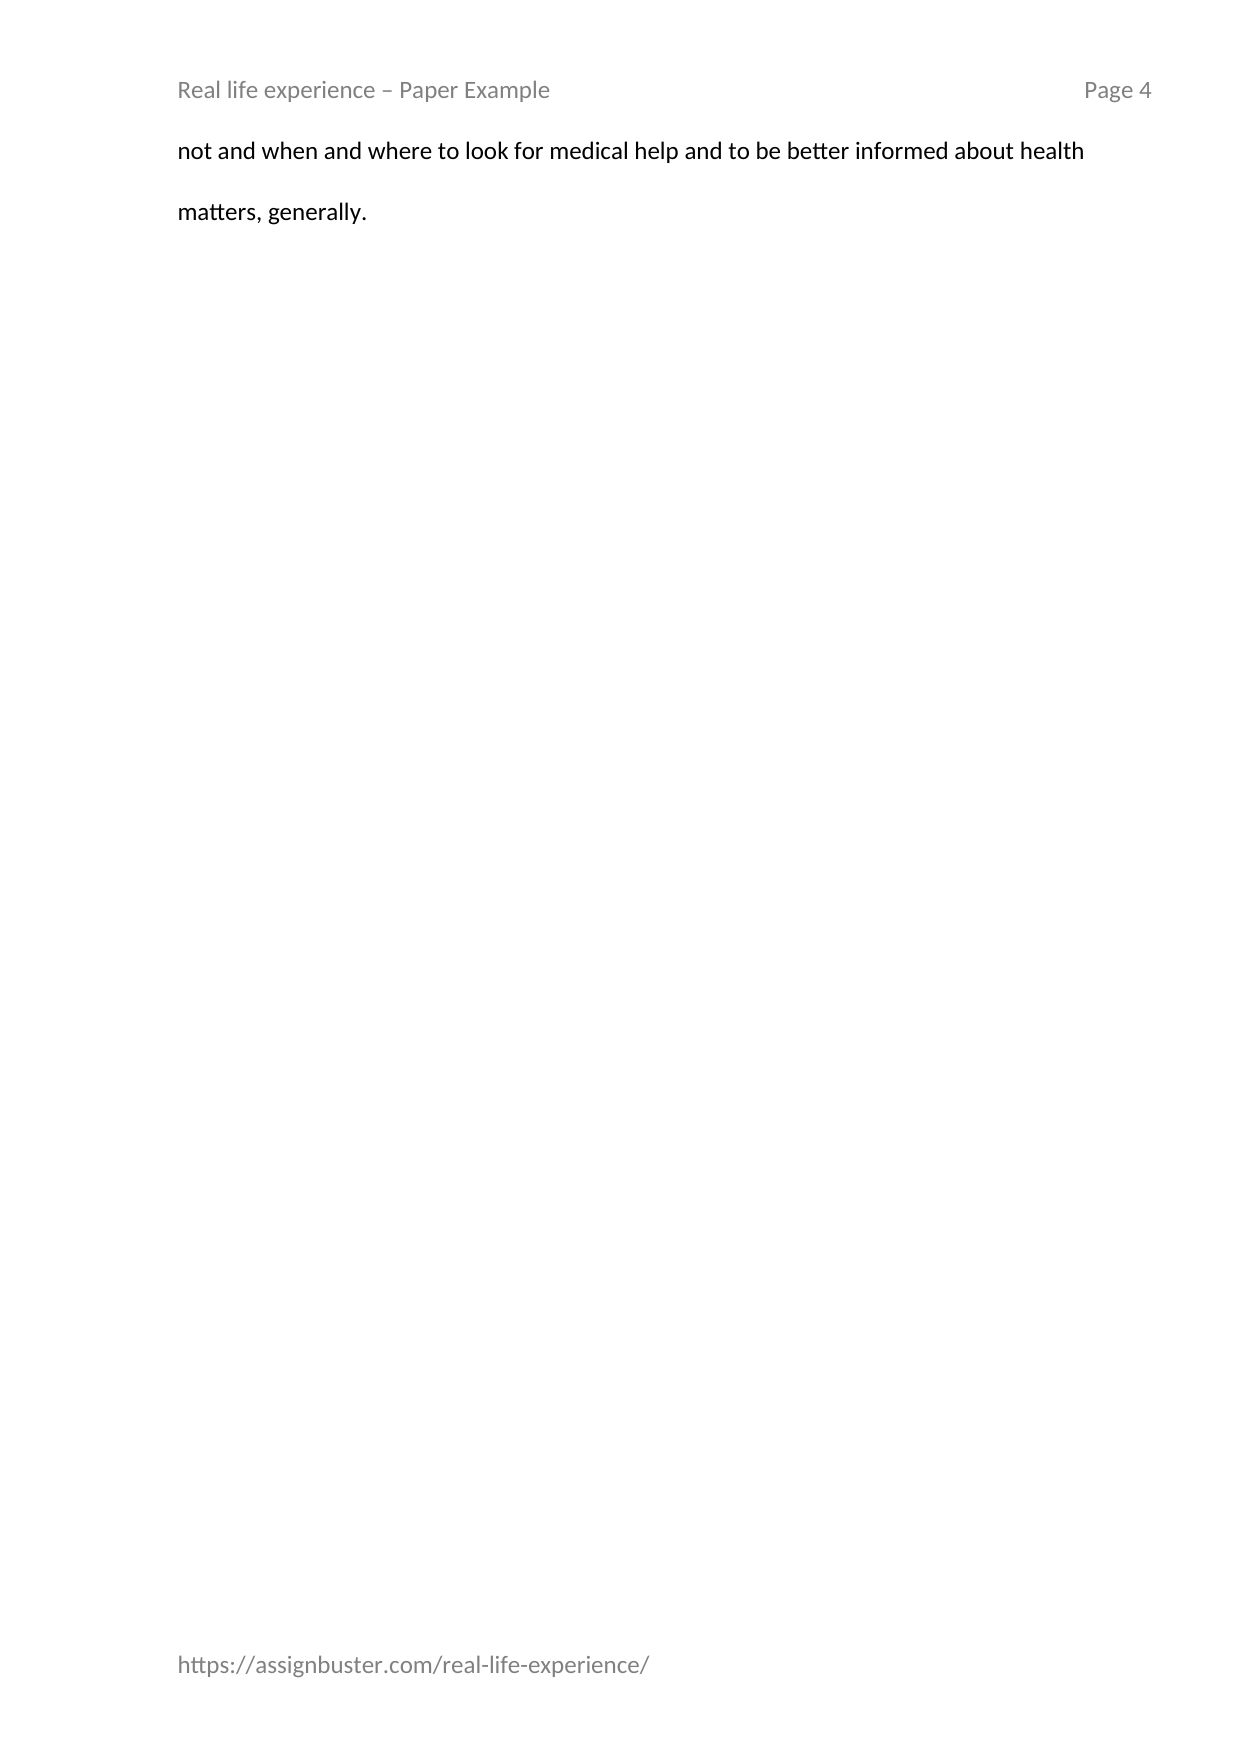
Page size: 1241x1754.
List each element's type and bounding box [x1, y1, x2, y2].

text [177, 135, 1152, 226]
